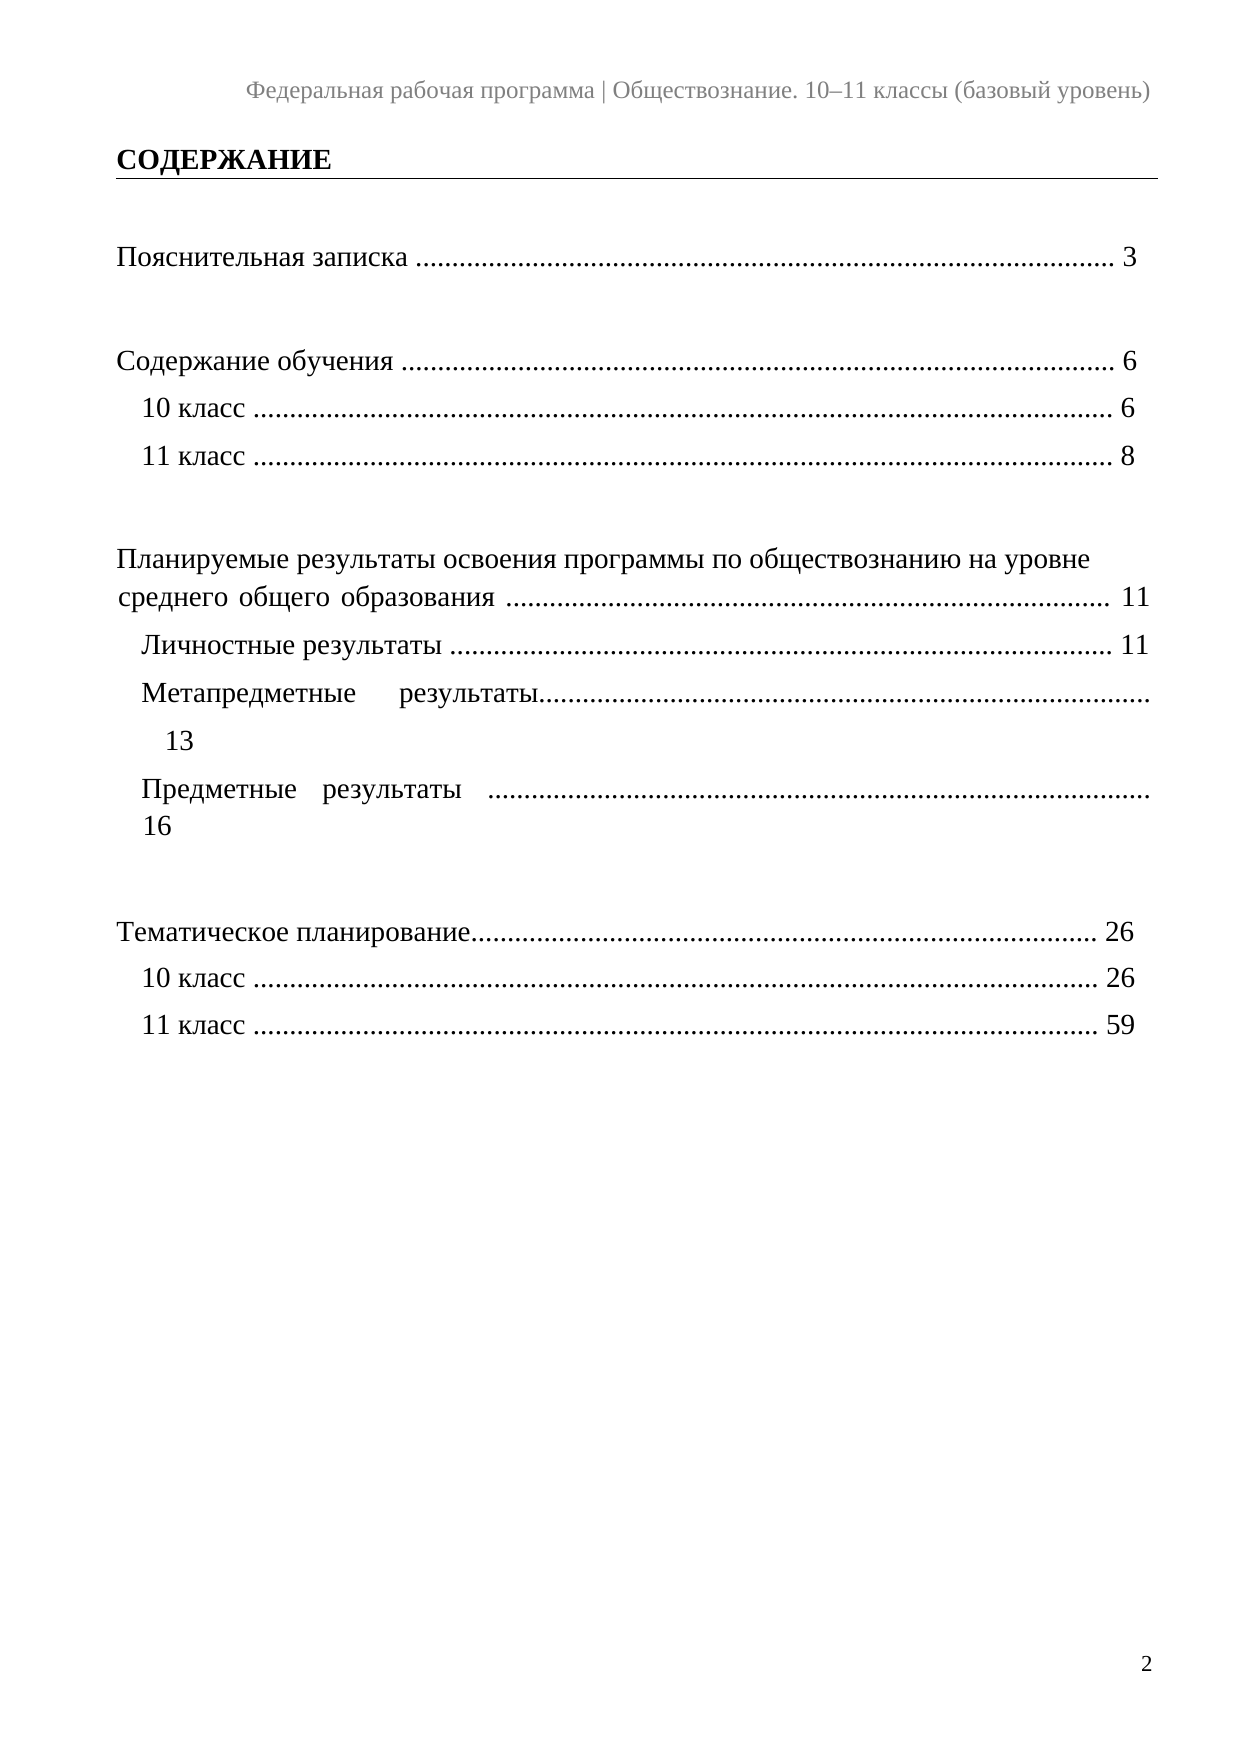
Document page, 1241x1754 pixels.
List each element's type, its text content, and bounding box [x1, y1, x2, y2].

list класс .................................................................................................................... 59 [141, 1007, 1151, 1041]
text Метапредметные результаты.................................................................................... 13 [141, 675, 1151, 757]
text Предметные результаты ........................................................................................... 16 [141, 771, 1151, 842]
text среднего общего образования ................................................................................... 11 Личностные результаты ........................................................................................... 11 [118, 579, 1151, 661]
text Содержание обучения .................................................................................................. 6 [116, 343, 1151, 377]
subtitle СОДЕРЖАНИЕ [116, 142, 1122, 176]
text Тематическое планирование...................................................................................... 26 [116, 914, 1151, 947]
list класс ...................................................................................................................... 8 [141, 438, 1151, 471]
text Пояснительная записка ................................................................................................ 3 [116, 239, 1151, 273]
list класс .................................................................................................................... 26 [141, 960, 1151, 994]
text Планируемые результаты освоения программы по обществознанию на уровне [116, 541, 1151, 574]
list класс ...................................................................................................................... 6 [141, 390, 1151, 424]
